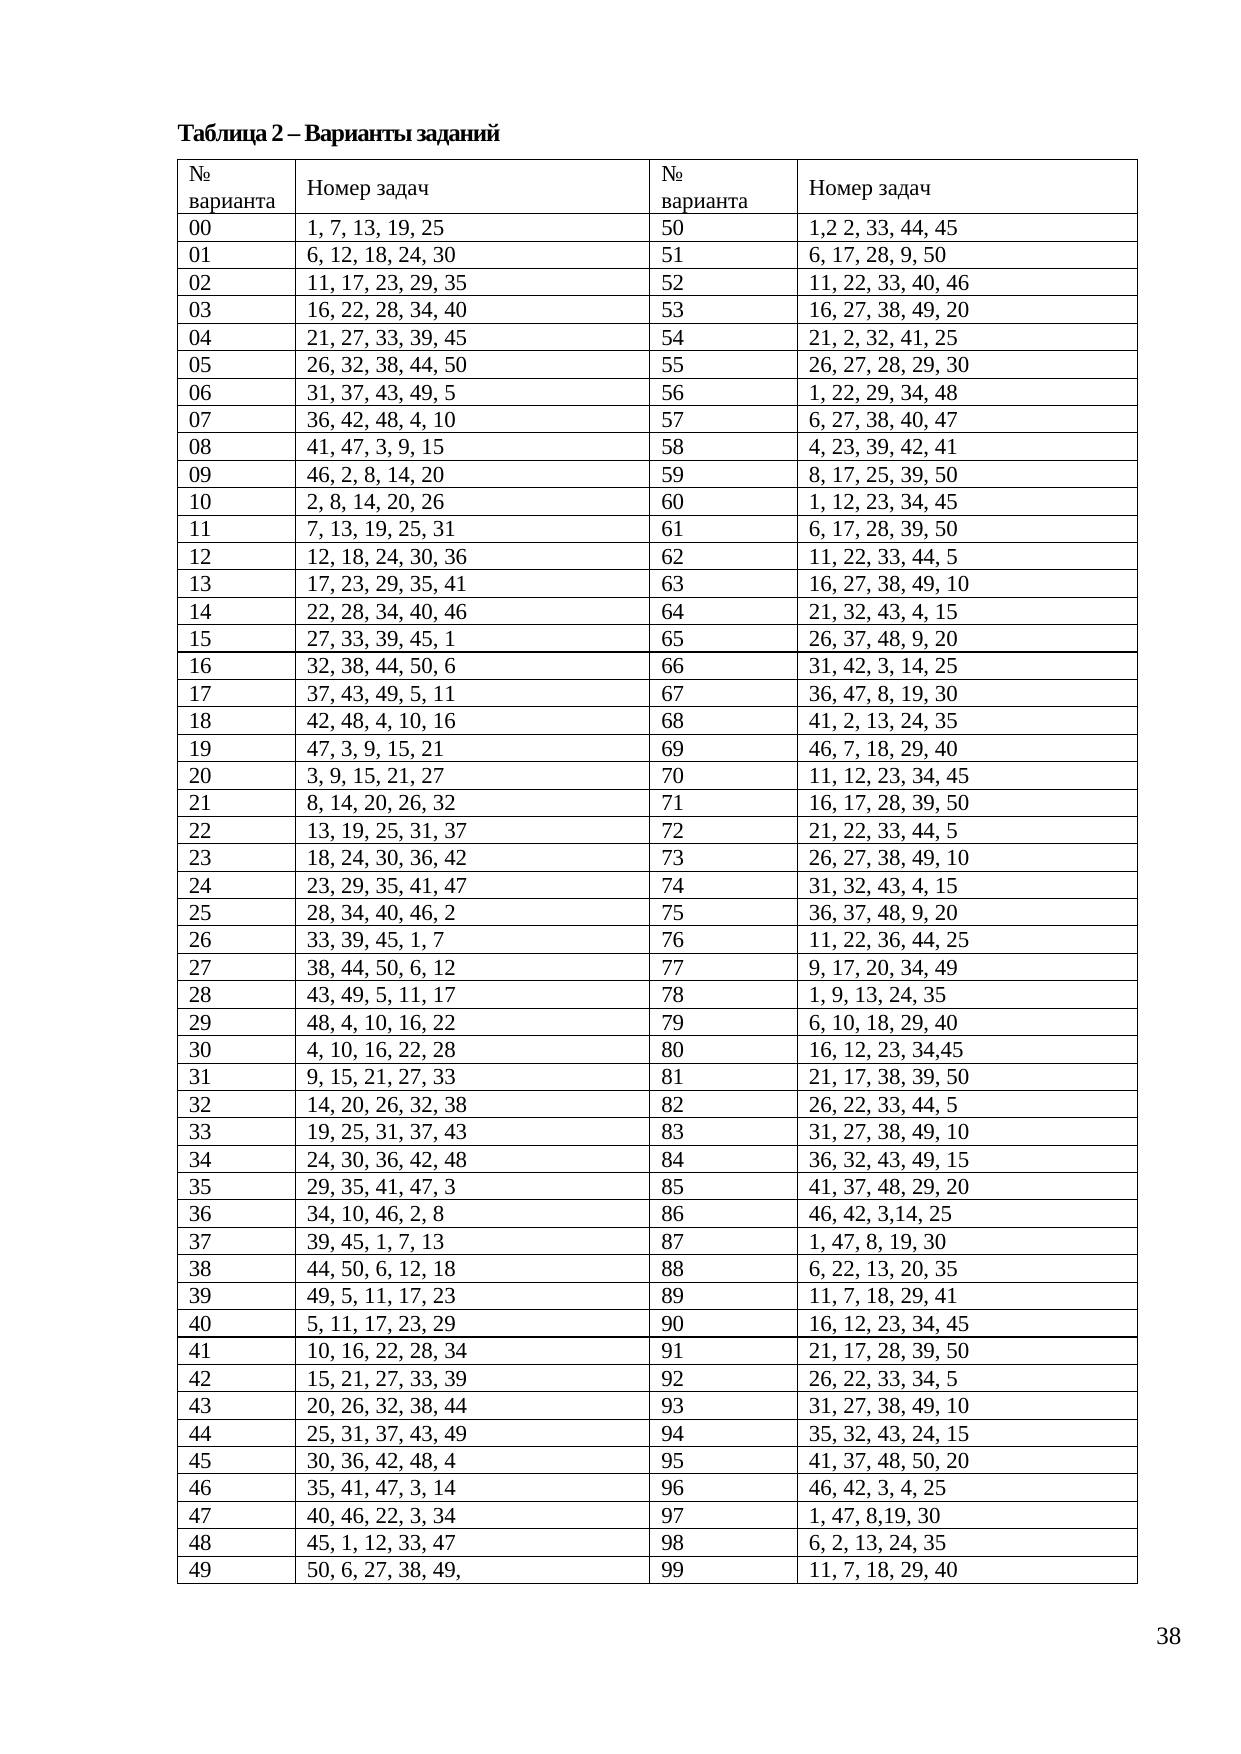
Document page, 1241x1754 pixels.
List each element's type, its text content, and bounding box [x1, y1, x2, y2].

table_cell 92 [650, 1365, 797, 1391]
table_cell 83 [650, 1118, 797, 1144]
table_cell 04 [178, 324, 295, 350]
table_cell 46, 7, 18, 29, 40 [798, 735, 1137, 761]
table_cell 31 [178, 1064, 295, 1090]
table_cell 21, 27, 33, 39, 45 [296, 324, 649, 350]
table_cell 16, 12, 23, 34,45 [798, 1036, 1137, 1062]
table_cell 11, 12, 23, 34, 45 [798, 762, 1137, 788]
table_cell 71 [650, 790, 797, 816]
table_cell 03 [178, 296, 295, 323]
table_cell 54 [650, 324, 797, 350]
table_cell 29, 35, 41, 47, 3 [296, 1173, 649, 1199]
table_cell 12 [178, 543, 295, 569]
table_cell 42 [178, 1365, 295, 1391]
table_cell 93 [650, 1392, 797, 1418]
table_cell 53 [650, 296, 797, 323]
table_cell 70 [650, 762, 797, 788]
table_cell 3, 9, 15, 21, 27 [296, 762, 649, 788]
table_cell 48, 4, 10, 16, 22 [296, 1009, 649, 1035]
table_cell 11, 17, 23, 29, 35 [296, 269, 649, 295]
table_cell 08 [178, 433, 295, 460]
table_cell 55 [650, 351, 797, 377]
table_cell 7, 13, 19, 25, 31 [296, 516, 649, 542]
table_cell 86 [650, 1200, 797, 1227]
table_cell 4, 10, 16, 22, 28 [296, 1036, 649, 1062]
table_cell 77 [650, 954, 797, 980]
table_cell 29 [178, 1009, 295, 1035]
table_cell 63 [650, 570, 797, 597]
table_cell 28 [178, 981, 295, 1008]
table_cell 46, 2, 8, 14, 20 [296, 461, 649, 487]
table_cell 19, 25, 31, 37, 43 [296, 1118, 649, 1144]
table_cell 16, 27, 38, 49, 10 [798, 570, 1137, 597]
table_cell 42, 48, 4, 10, 16 [296, 707, 649, 734]
table_cell 52 [650, 269, 797, 295]
table_cell 87 [650, 1228, 797, 1254]
table_cell 23 [178, 844, 295, 871]
table_cell 46, 42, 3,14, 25 [798, 1200, 1137, 1227]
table_cell 47, 3, 9, 15, 21 [296, 735, 649, 761]
table_cell 41, 37, 48, 29, 20 [798, 1173, 1137, 1199]
table_cell 73 [650, 844, 797, 871]
table_cell 13 [178, 570, 295, 597]
table_cell 89 [650, 1283, 797, 1309]
table_cell 16, 12, 23, 34, 45 [798, 1310, 1137, 1336]
table_cell 12, 18, 24, 30, 36 [296, 543, 649, 569]
table_cell 98 [650, 1529, 797, 1556]
table_cell 25 [178, 899, 295, 925]
table_cell 90 [650, 1310, 797, 1336]
table_cell 35, 41, 47, 3, 14 [296, 1474, 649, 1501]
table_cell 14 [178, 598, 295, 624]
table_cell 34 [178, 1146, 295, 1172]
table_header Номер задач [798, 160, 1137, 213]
table_cell 38 [178, 1255, 295, 1282]
table_cell 16, 22, 28, 34, 40 [296, 296, 649, 323]
table_cell 10, 16, 22, 28, 34 [296, 1338, 649, 1364]
table_cell 50, 6, 27, 38, 49, [296, 1557, 649, 1583]
table_cell 45 [178, 1447, 295, 1473]
table_cell 60 [650, 488, 797, 514]
table_cell 31, 37, 43, 49, 5 [296, 379, 649, 405]
table_cell 1, 12, 23, 34, 45 [798, 488, 1137, 514]
table_cell 11 [178, 516, 295, 542]
table_cell 37 [178, 1228, 295, 1254]
table_cell 61 [650, 516, 797, 542]
table_cell 36 [178, 1200, 295, 1227]
table_cell 97 [650, 1502, 797, 1528]
table_cell 00 [178, 214, 295, 241]
table_cell 81 [650, 1064, 797, 1090]
table_cell 17, 23, 29, 35, 41 [296, 570, 649, 597]
table_cell 28, 34, 40, 46, 2 [296, 899, 649, 925]
table_cell 46 [178, 1474, 295, 1501]
table_cell 44, 50, 6, 12, 18 [296, 1255, 649, 1282]
table_cell 41 [178, 1338, 295, 1364]
table_cell 26, 22, 33, 34, 5 [798, 1365, 1137, 1391]
table_cell 21, 2, 32, 41, 25 [798, 324, 1137, 350]
table_cell 31, 32, 43, 4, 15 [798, 872, 1137, 898]
table_cell 65 [650, 625, 797, 651]
table_cell 48 [178, 1529, 295, 1556]
table_cell 49, 5, 11, 17, 23 [296, 1283, 649, 1309]
table_cell 8, 14, 20, 26, 32 [296, 790, 649, 816]
table_cell 20, 26, 32, 38, 44 [296, 1392, 649, 1418]
table_cell 49 [178, 1557, 295, 1583]
table_cell 32, 38, 44, 50, 6 [296, 653, 649, 679]
table_cell 22, 28, 34, 40, 46 [296, 598, 649, 624]
table_cell 91 [650, 1338, 797, 1364]
table_cell 4, 23, 39, 42, 41 [798, 433, 1137, 460]
table_cell 21, 32, 43, 4, 15 [798, 598, 1137, 624]
table_cell 01 [178, 242, 295, 268]
table_cell 36, 42, 48, 4, 10 [296, 406, 649, 432]
table_cell 39, 45, 1, 7, 13 [296, 1228, 649, 1254]
table_cell 69 [650, 735, 797, 761]
table_cell 07 [178, 406, 295, 432]
table_cell 11, 22, 36, 44, 25 [798, 926, 1137, 953]
table_cell 79 [650, 1009, 797, 1035]
table_cell 33, 39, 45, 1, 7 [296, 926, 649, 953]
table_cell 05 [178, 351, 295, 377]
table_cell 84 [650, 1146, 797, 1172]
table_cell 20 [178, 762, 295, 788]
table_cell 62 [650, 543, 797, 569]
table_cell 6, 10, 18, 29, 40 [798, 1009, 1137, 1035]
table_cell 99 [650, 1557, 797, 1583]
table_cell 1, 47, 8, 19, 30 [798, 1228, 1137, 1254]
table_cell 21, 22, 33, 44, 5 [798, 817, 1137, 843]
table_cell 02 [178, 269, 295, 295]
table_cell 26, 22, 33, 44, 5 [798, 1091, 1137, 1117]
table_cell 24 [178, 872, 295, 898]
table_cell 11, 7, 18, 29, 40 [798, 1557, 1137, 1583]
table_cell 25, 31, 37, 43, 49 [296, 1420, 649, 1446]
table_cell 06 [178, 379, 295, 405]
table_cell 21 [178, 790, 295, 816]
table_cell 16 [178, 653, 295, 679]
table_cell 46, 42, 3, 4, 25 [798, 1474, 1137, 1501]
table_cell 18, 24, 30, 36, 42 [296, 844, 649, 871]
table_cell 30, 36, 42, 48, 4 [296, 1447, 649, 1473]
table_cell 64 [650, 598, 797, 624]
table_cell 33 [178, 1118, 295, 1144]
table_cell 38, 44, 50, 6, 12 [296, 954, 649, 980]
table_cell 76 [650, 926, 797, 953]
table_cell 41, 37, 48, 50, 20 [798, 1447, 1137, 1473]
table_cell 9, 17, 20, 34, 49 [798, 954, 1137, 980]
table_cell 6, 17, 28, 39, 50 [798, 516, 1137, 542]
table_cell 44 [178, 1420, 295, 1446]
table_cell 36, 47, 8, 19, 30 [798, 680, 1137, 706]
table_cell 31, 27, 38, 49, 10 [798, 1392, 1137, 1418]
table_cell 74 [650, 872, 797, 898]
text Таблица 2 – Варианты заданий [177, 118, 1181, 147]
table_header № варианта [178, 160, 295, 213]
table_cell 21, 17, 28, 39, 50 [798, 1338, 1137, 1364]
table_cell 31, 42, 3, 14, 25 [798, 653, 1137, 679]
table_cell 26 [178, 926, 295, 953]
table_cell 35, 32, 43, 24, 15 [798, 1420, 1137, 1446]
table_cell 26, 32, 38, 44, 50 [296, 351, 649, 377]
table_cell 6, 17, 28, 9, 50 [798, 242, 1137, 268]
table_cell 6, 2, 13, 24, 35 [798, 1529, 1137, 1556]
table_cell 2, 8, 14, 20, 26 [296, 488, 649, 514]
table_cell 5, 11, 17, 23, 29 [296, 1310, 649, 1336]
table_cell 11, 22, 33, 44, 5 [798, 543, 1137, 569]
table_cell 59 [650, 461, 797, 487]
table_cell 10 [178, 488, 295, 514]
table_cell 6, 27, 38, 40, 47 [798, 406, 1137, 432]
table_cell 58 [650, 433, 797, 460]
table_cell 31, 27, 38, 49, 10 [798, 1118, 1137, 1144]
table_cell 41, 2, 13, 24, 35 [798, 707, 1137, 734]
table_cell 9, 15, 21, 27, 33 [296, 1064, 649, 1090]
table_cell 51 [650, 242, 797, 268]
table_cell 24, 30, 36, 42, 48 [296, 1146, 649, 1172]
table_header Номер задач [296, 160, 649, 213]
table_cell 85 [650, 1173, 797, 1199]
table_cell 16, 17, 28, 39, 50 [798, 790, 1137, 816]
table_cell 8, 17, 25, 39, 50 [798, 461, 1137, 487]
table_cell 88 [650, 1255, 797, 1282]
table_cell 37, 43, 49, 5, 11 [296, 680, 649, 706]
table_cell 6, 12, 18, 24, 30 [296, 242, 649, 268]
table_cell 26, 27, 38, 49, 10 [798, 844, 1137, 871]
table_cell 26, 27, 28, 29, 30 [798, 351, 1137, 377]
table_cell 27, 33, 39, 45, 1 [296, 625, 649, 651]
table_cell 18 [178, 707, 295, 734]
table_cell 95 [650, 1447, 797, 1473]
table_cell 14, 20, 26, 32, 38 [296, 1091, 649, 1117]
table_cell 41, 47, 3, 9, 15 [296, 433, 649, 460]
table_cell 56 [650, 379, 797, 405]
table_cell 1, 9, 13, 24, 35 [798, 981, 1137, 1008]
table_cell 09 [178, 461, 295, 487]
table_cell 40, 46, 22, 3, 34 [296, 1502, 649, 1528]
table_cell 40 [178, 1310, 295, 1336]
table_cell 6, 22, 13, 20, 35 [798, 1255, 1137, 1282]
table_cell 1, 22, 29, 34, 48 [798, 379, 1137, 405]
table_cell 80 [650, 1036, 797, 1062]
table_cell 57 [650, 406, 797, 432]
table_cell 82 [650, 1091, 797, 1117]
table_cell 75 [650, 899, 797, 925]
table_cell 1, 47, 8,19, 30 [798, 1502, 1137, 1528]
table_cell 72 [650, 817, 797, 843]
table_cell 26, 37, 48, 9, 20 [798, 625, 1137, 651]
table_cell 16, 27, 38, 49, 20 [798, 296, 1137, 323]
table_cell 1,2 2, 33, 44, 45 [798, 214, 1137, 241]
table_cell 32 [178, 1091, 295, 1117]
table_cell 15 [178, 625, 295, 651]
table_cell 43 [178, 1392, 295, 1418]
table_cell 35 [178, 1173, 295, 1199]
table_cell 34, 10, 46, 2, 8 [296, 1200, 649, 1227]
table_cell 39 [178, 1283, 295, 1309]
table_cell 19 [178, 735, 295, 761]
table_cell 66 [650, 653, 797, 679]
table_cell 15, 21, 27, 33, 39 [296, 1365, 649, 1391]
table_cell 27 [178, 954, 295, 980]
table_cell 68 [650, 707, 797, 734]
table_cell 47 [178, 1502, 295, 1528]
table_cell 22 [178, 817, 295, 843]
table_cell 78 [650, 981, 797, 1008]
table_cell 94 [650, 1420, 797, 1446]
table_cell 30 [178, 1036, 295, 1062]
table_cell 36, 37, 48, 9, 20 [798, 899, 1137, 925]
table_cell 45, 1, 12, 33, 47 [296, 1529, 649, 1556]
table_cell 50 [650, 214, 797, 241]
table_cell 17 [178, 680, 295, 706]
table_cell 11, 7, 18, 29, 41 [798, 1283, 1137, 1309]
table_cell 23, 29, 35, 41, 47 [296, 872, 649, 898]
table_cell 11, 22, 33, 40, 46 [798, 269, 1137, 295]
table_cell 96 [650, 1474, 797, 1501]
table_header № варианта [650, 160, 797, 213]
table_cell 13, 19, 25, 31, 37 [296, 817, 649, 843]
table_cell 67 [650, 680, 797, 706]
table_cell 1, 7, 13, 19, 25 [296, 214, 649, 241]
table_cell 43, 49, 5, 11, 17 [296, 981, 649, 1008]
table_cell 21, 17, 38, 39, 50 [798, 1064, 1137, 1090]
table_cell 36, 32, 43, 49, 15 [798, 1146, 1137, 1172]
